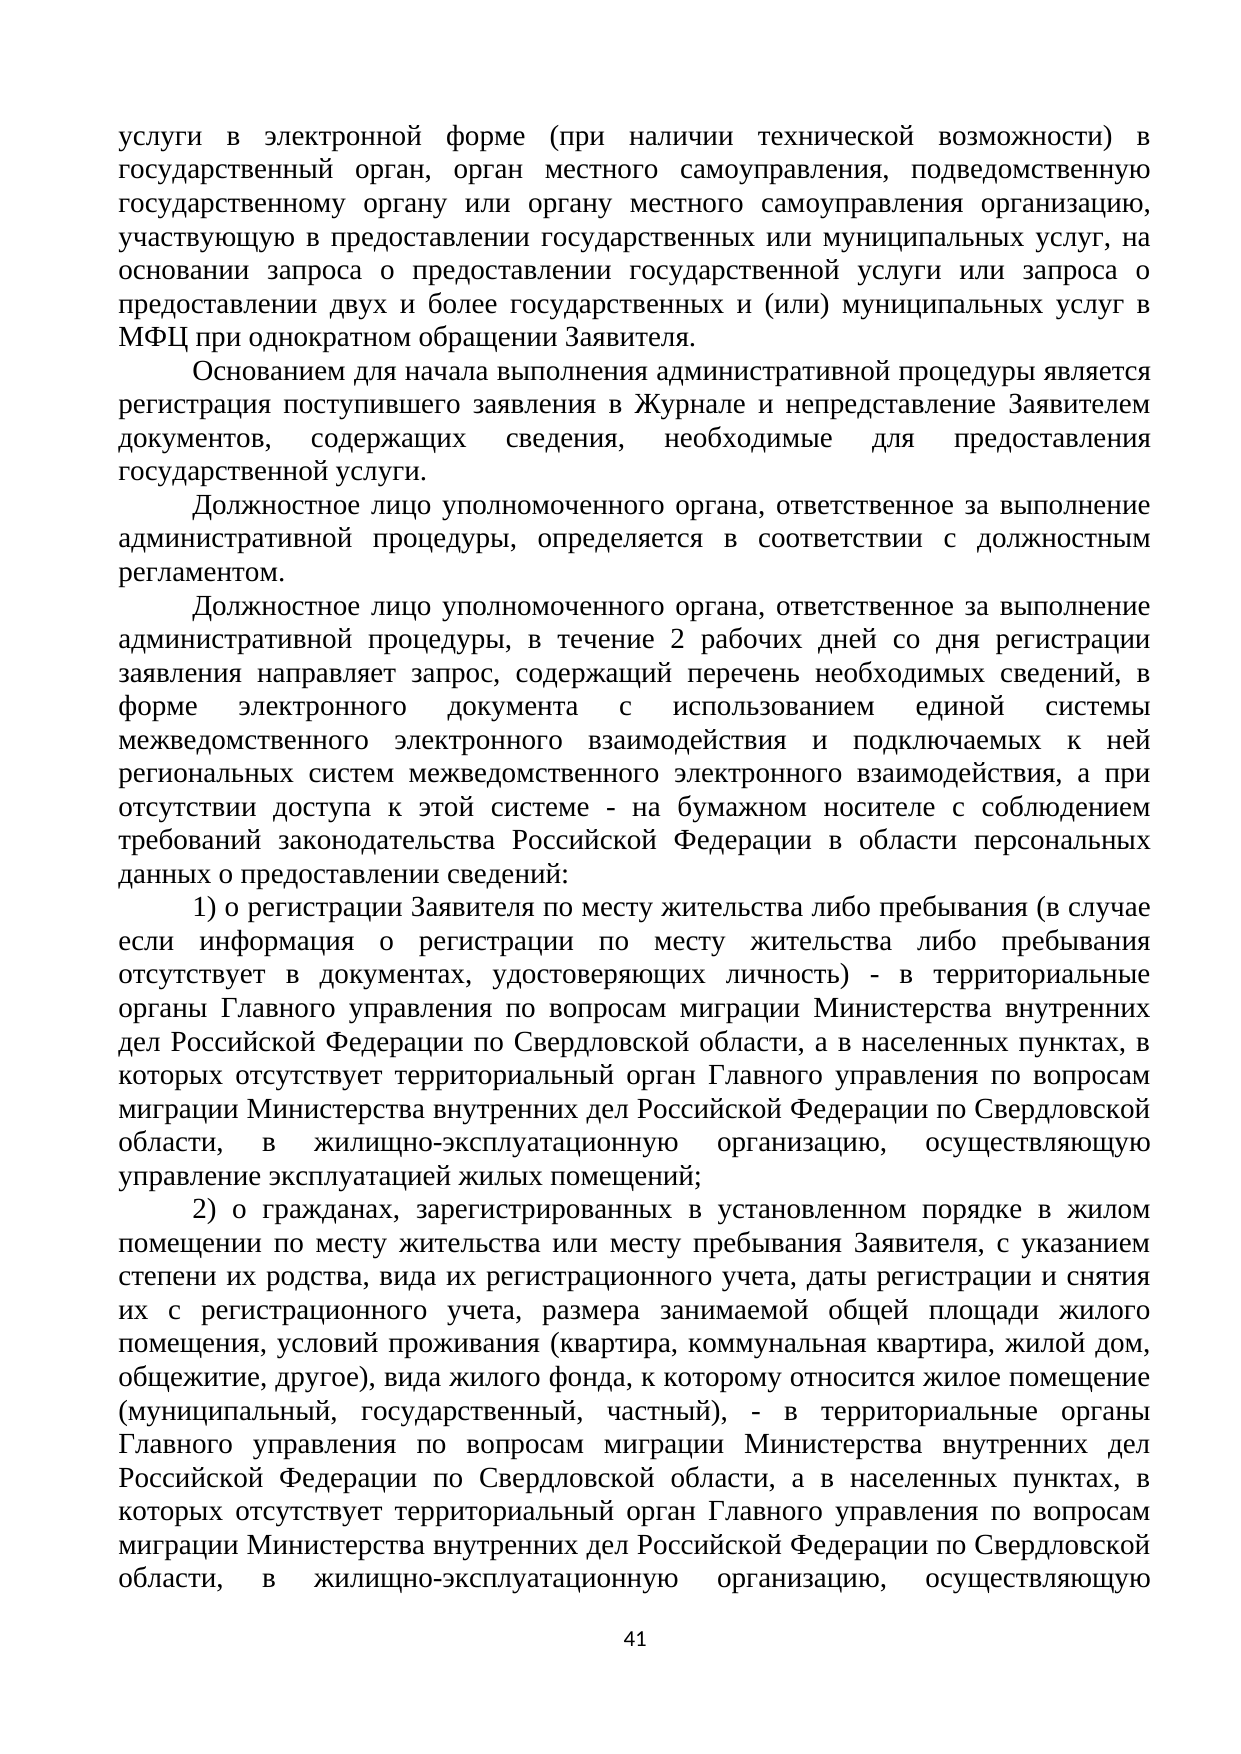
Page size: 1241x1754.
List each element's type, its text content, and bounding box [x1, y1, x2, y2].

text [118, 118, 1152, 353]
text Основанием для начала выполнения административной процедуры является регистрация поступившего заявления в Журнале и непредставление Заявителем документов, содержащих сведения, необходимые для предоставления государственной услуги. [118, 353, 1152, 487]
text Должностное лицо уполномоченного органа, ответственное за выполнение административной процедуры, определяется в соответствии с должностным регламентом. [118, 487, 1152, 588]
text Должностное лицо уполномоченного органа, ответственное за выполнение административной процедуры, в течение 2 рабочих дней со дня регистрации заявления направляет запрос, содержащий перечень необходимых сведений, в форме электронного документа с использованием единой системы межведомственного электронного взаимодействия и подключаемых к ней региональных систем межведомственного электронного взаимодействия, а при отсутствии доступа к этой системе - на бумажном носителе с соблюдением требований законодательства Российской Федерации в области персональных данных о предоставлении сведений: [118, 588, 1152, 889]
text 1) о регистрации Заявителя по месту жительства либо пребывания (в случае если информация о регистрации по месту жительства либо пребывания отсутствует в документах, удостоверяющих личность) - в территориальные органы Главного управления по вопросам миграции Министерства внутренних дел Российской Федерации по Свердловской области, а в населенных пунктах, в которых отсутствует территориальный орган Главного управления по вопросам миграции Министерства внутренних дел Российской Федерации по Свердловской области, в жилищно-эксплуатационную организацию, осуществляющую управление эксплуатацией жилых помещений; [118, 889, 1152, 1191]
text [118, 1191, 1152, 1594]
